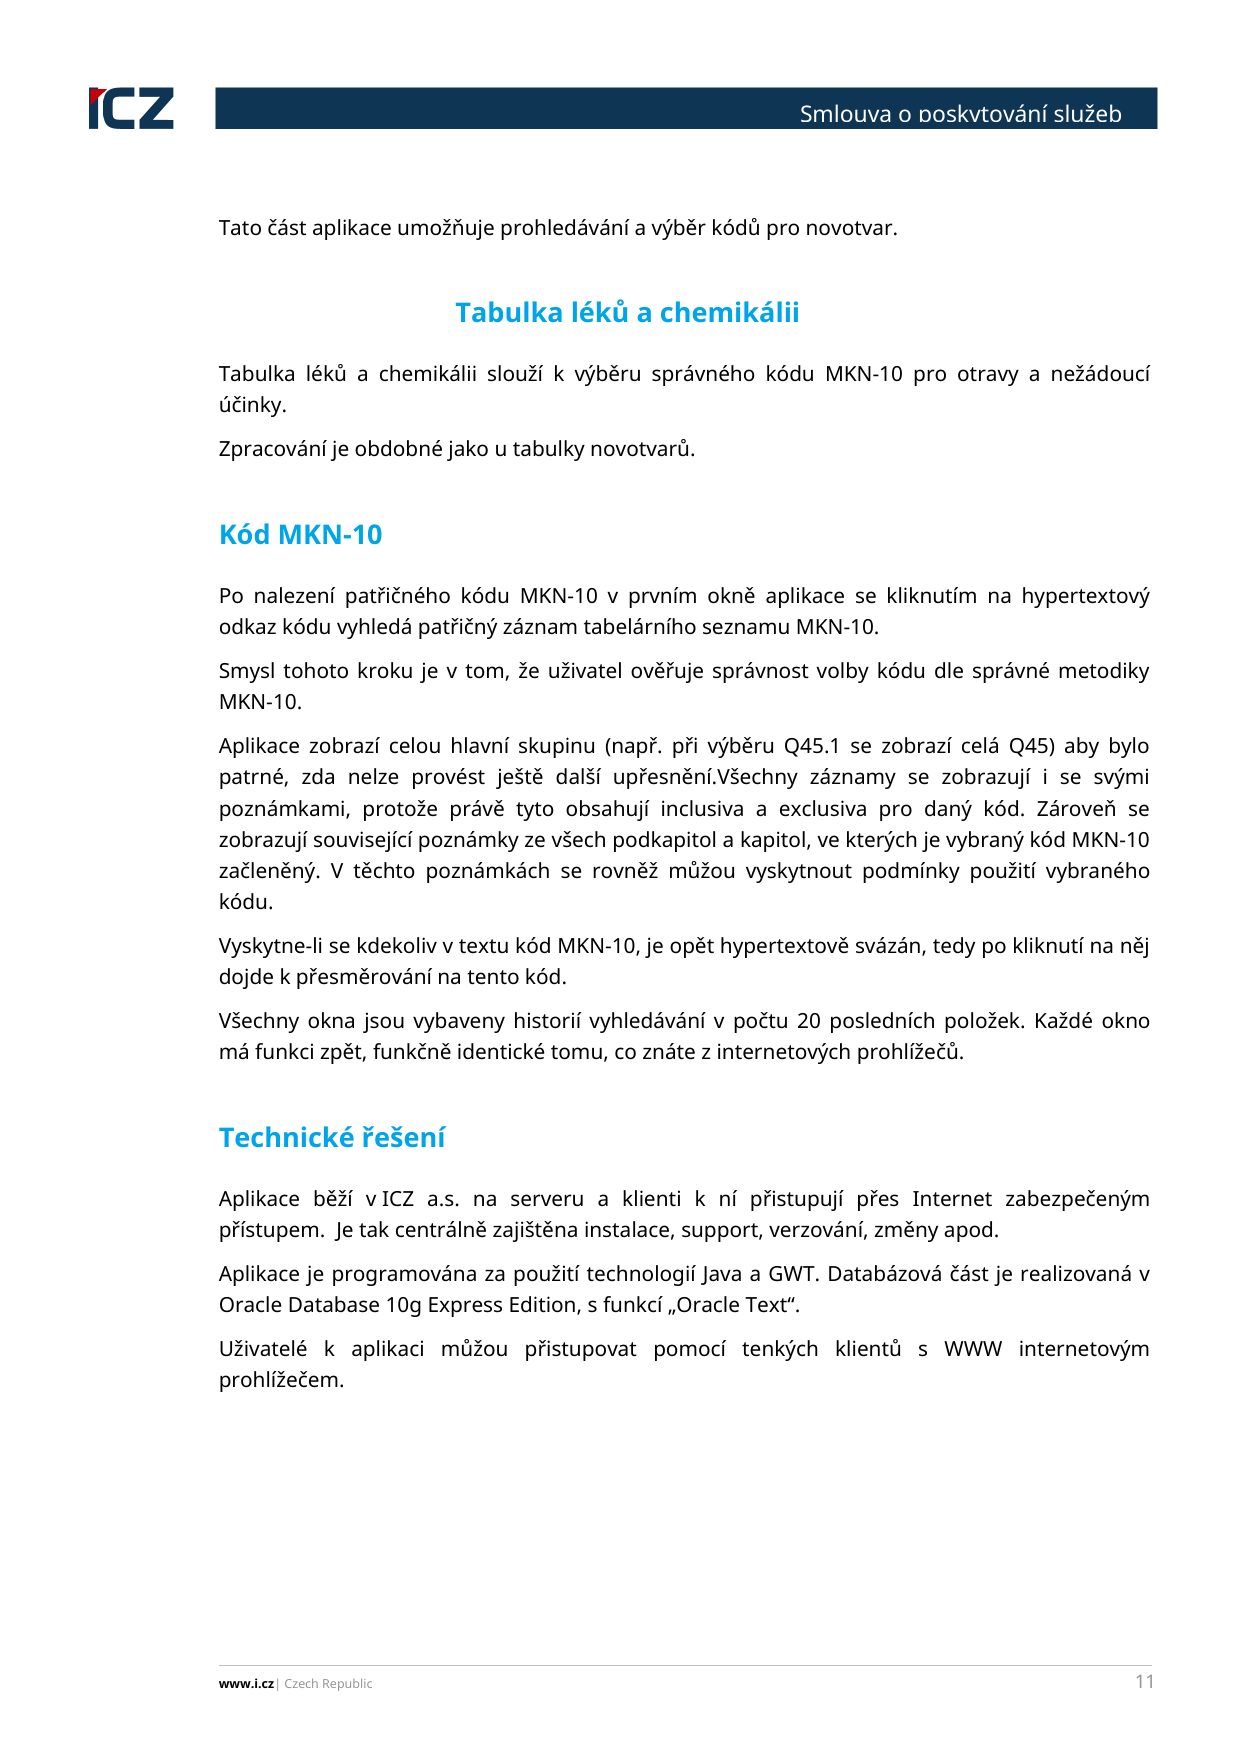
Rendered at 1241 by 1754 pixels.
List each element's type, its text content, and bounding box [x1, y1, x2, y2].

text Aplikace zobrazí celou hlavní skupinu (např. při výběru Q45.1 se zobrazí celá Q45) aby bylo patrné, zda nelze provést ještě další upřesnění.Všechny záznamy se zobrazují i se svými poznámkami, protože právě tyto obsahují inclusiva a exclusiva pro daný kód. Zároveň se zobrazují související poznámky ze všech podkapitol a kapitol, ve kterých je vybraný kód MKN-10 začleněný. V těchto poznámkách se rovněž můžou vyskytnout podmínky použití vybraného kódu. [218, 731, 1152, 916]
picture [0, 0, 1241, 130]
text Všechny okna jsou vybaveny historií vyhledávání v počtu 20 posledních položek. Každé okno má funkci zpět, funkčně identické tomu, co znáte z internetových prohlížečů. [218, 1006, 1152, 1066]
text Aplikace je programována za použití technologií Java a GWT. Databázová část je realizovaná v Oracle Database 10g Express Edition, s funkcí „Oracle Text“. [218, 1259, 1152, 1319]
subtitle Tabulka léků a chemikálii [218, 294, 1152, 331]
subtitle Technické řešení [218, 1119, 1152, 1156]
text Po nalezení patřičného kódu MKN-10 v prvním okně aplikace se kliknutím na hypertextový odkaz kódu vyhledá patřičný záznam tabelárního seznamu MKN-10. [218, 581, 1152, 641]
text Smysl tohoto kroku je v tom, že uživatel ověřuje správnost volby kódu dle správné metodiky MKN-10. [218, 656, 1152, 716]
subtitle Kód MKN-10 [218, 516, 1152, 552]
text Zpracování je obdobné jako u tabulky novotvarů. [218, 434, 1152, 463]
text Uživatelé k aplikaci můžou přistupovat pomocí tenkých klientů s WWW internetovým prohlížečem. [218, 1334, 1152, 1394]
text Tato část aplikace umožňuje prohledávání a výběr kódů pro novotvar. [218, 213, 1152, 241]
text Tabulka léků a chemikálii slouží k výběru správného kódu MKN-10 pro otravy a nežádoucí účinky. [218, 359, 1152, 419]
text Aplikace běží v ICZ a.s. na serveru a klienti k ní přistupují přes Internet zabezpečeným přístupem. Je tak centrálně zajištěna instalace, support, verzování, změny apod. [218, 1184, 1152, 1244]
text Vyskytne-li se kdekoliv v textu kód MKN-10, je opět hypertextově svázán, tedy po kliknutí na něj dojde k přesměrování na tento kód. [218, 931, 1152, 991]
